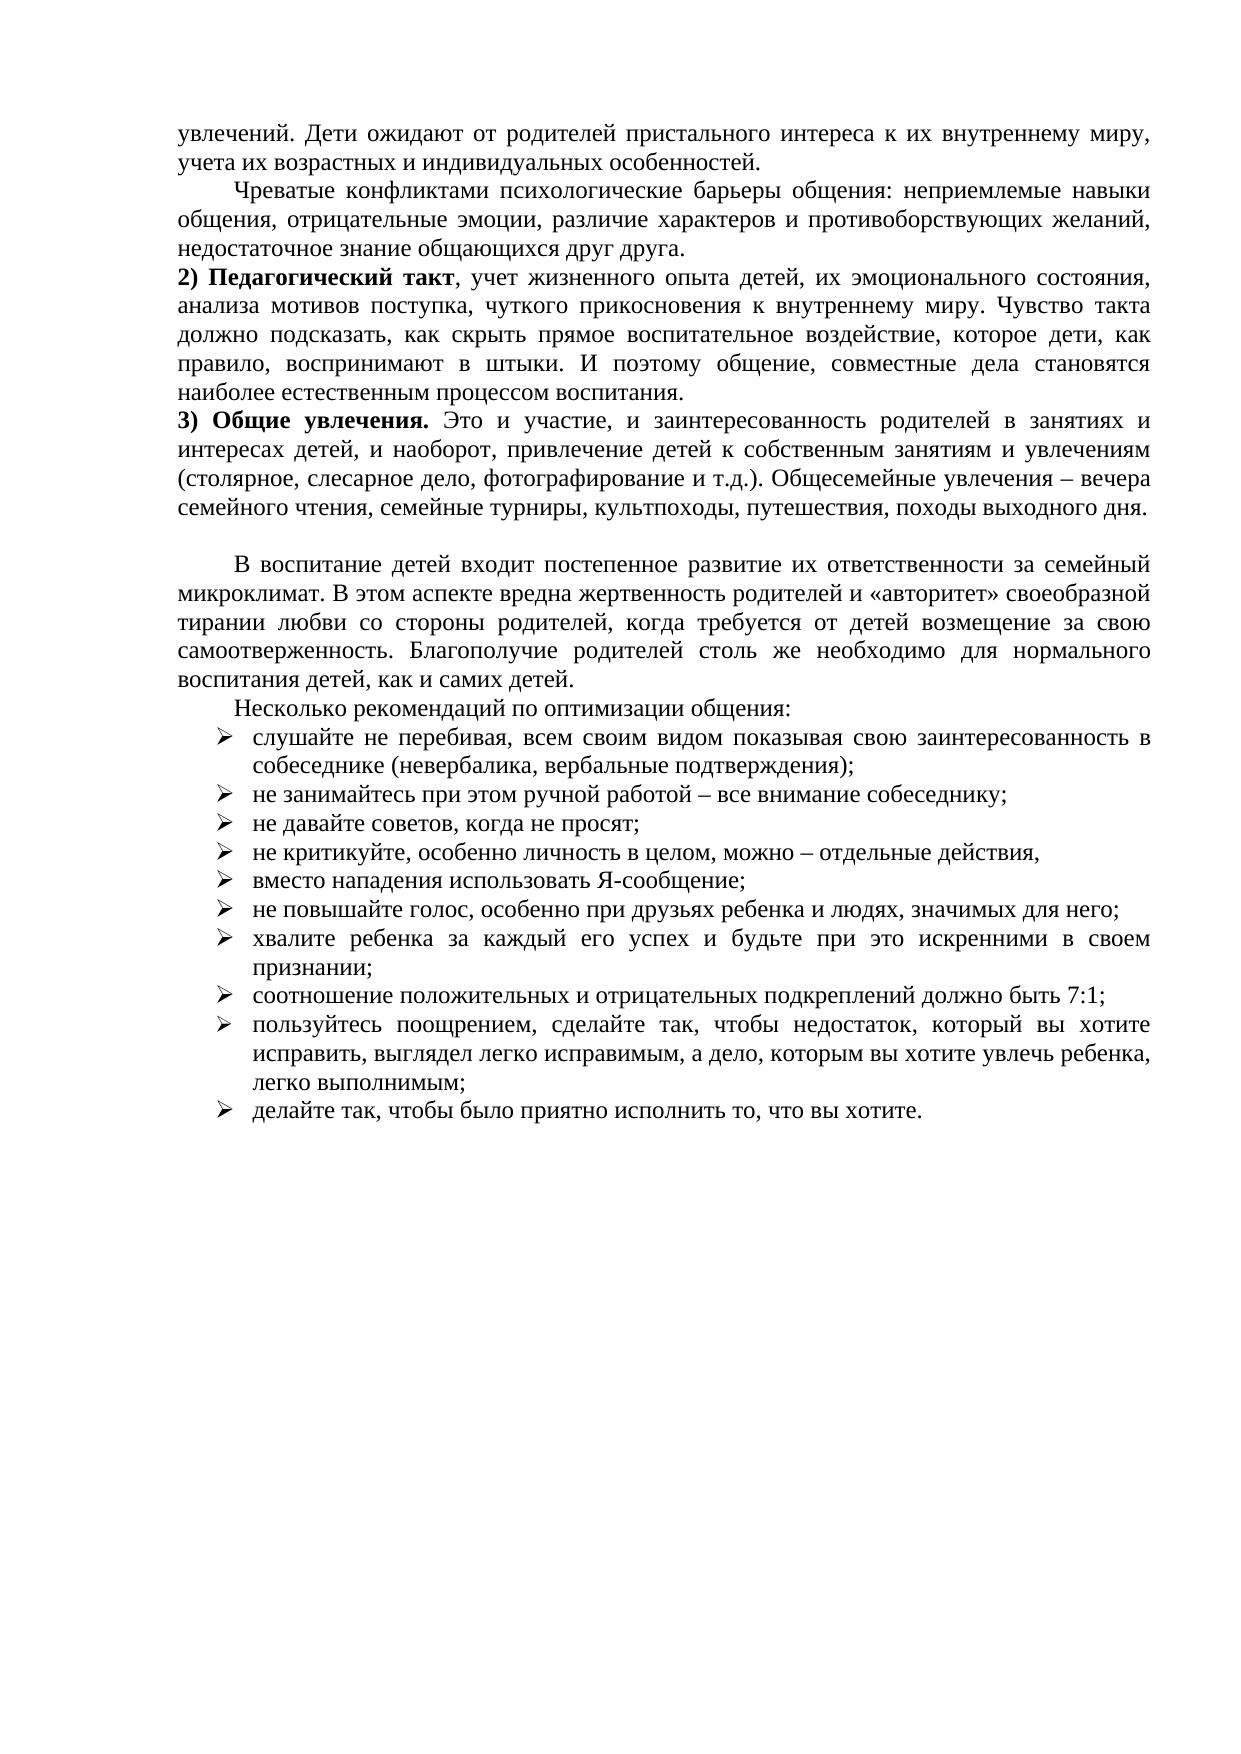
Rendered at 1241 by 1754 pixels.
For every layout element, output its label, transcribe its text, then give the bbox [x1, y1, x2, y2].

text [177, 118, 1152, 176]
list соотношение положительных и отрицательных подкреплений должно быть 7:1; [215, 981, 1152, 1009]
list слушайте не перебивая, всем своим видом показывая свою заинтересованность в собеседнике (невербалика, вербальные подтверждения); [215, 722, 1152, 779]
list хвалите ребенка за каждый его успех и будьте при это искренними в своем признании; [215, 923, 1152, 981]
list не занимайтесь при этом ручной работой – все внимание собеседнику; [215, 779, 1152, 808]
list делайте так, чтобы было приятно исполнить то, что вы хотите. [215, 1096, 1152, 1124]
list вместо нападения использовать Я-сообщение; [215, 866, 1152, 894]
text 3) Общие увлечения. Это и участие, и заинтересованность родителей в занятиях и интересах детей, и наоборот, привлечение детей к собственным занятиям и увлечениям (столярное, слесарное дело, фотографирование и т.д.). Общесемейные увлечения – вечера семейного чтения, семейные турниры, культпоходы, путешествия, походы выходного дня. [177, 406, 1152, 521]
list не повышайте голос, особенно при друзьях ребенка и людях, значимых для него; [215, 894, 1152, 923]
text 2) Педагогический такт, учет жизненного опыта детей, их эмоционального состояния, анализа мотивов поступка, чуткого прикосновения к внутреннему миру. Чувство такта должно подсказать, как скрыть прямое воспитательное воздействие, которое дети, как правило, воспринимают в штыки. И поэтому общение, совместные дела становятся наиболее естественным процессом воспитания. [177, 262, 1152, 406]
list не критикуйте, особенно личность в целом, можно – отдельные действия, [215, 837, 1152, 866]
list не давайте советов, когда не просят; [215, 808, 1152, 837]
list пользуйтесь поощрением, сделайте так, чтобы недостаток, который вы хотите исправить, выглядел легко исправимым, а дело, которым вы хотите увлечь ребенка, легко выполнимым; [215, 1009, 1152, 1096]
text Чреватые конфликтами психологические барьеры общения: неприемлемые навыки общения, отрицательные эмоции, различие характеров и противоборствующих желаний, недостаточное знание общающихся друг друга. [177, 176, 1152, 262]
text Несколько рекомендаций по оптимизации общения: [177, 693, 1152, 722]
text В воспитание детей входит постепенное развитие их ответственности за семейный микроклимат. В этом аспекте вредна жертвенность родителей и «авторитет» своеобразной тирании любви со стороны родителей, когда требуется от детей возмещение за свою самоотверженность. Благополучие родителей столь же необходимо для нормального воспитания детей, как и самих детей. [177, 549, 1152, 693]
